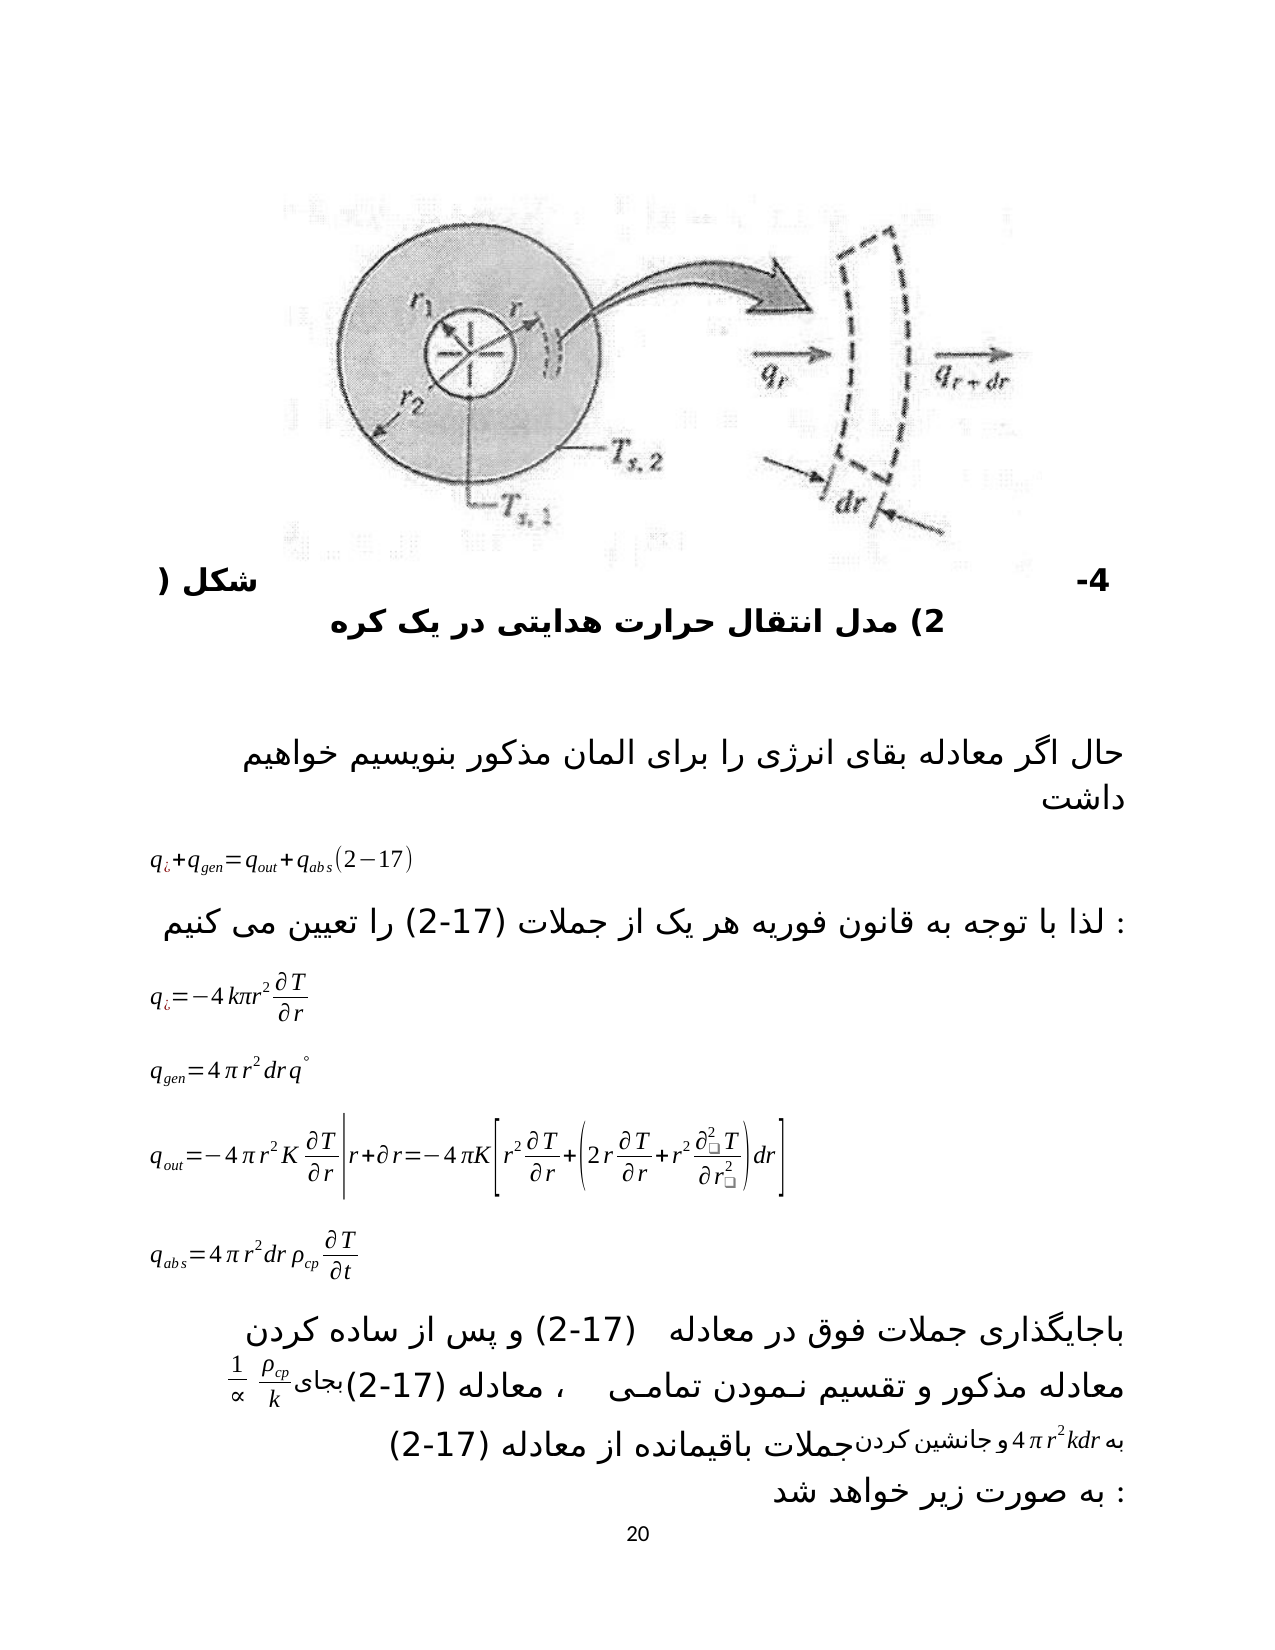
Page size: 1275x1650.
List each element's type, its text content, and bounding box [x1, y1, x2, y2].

text حال اگر معادله بقای انرژی را برای المان مذکور بنویسیم خواهیم داشت [150, 734, 1125, 817]
text لذا با توجه به قانون فوریه هر یک از جملات (17-2) را تعیین می کنیم : [150, 901, 1125, 942]
text شکل (4-2) مدل انتقال حرارت هدایتی در یک کره [150, 562, 1125, 640]
text به صورت زیر خواهد شد : [150, 1470, 1125, 1511]
text باجایگذاری جملات فوق در معادله (17-2) و پس از ساده کردن معادله مذکور و تقسیم نـمودن تمامـی ، معادله (17-2) جملات باقیمانده از معادله (17-2) [150, 1310, 1125, 1464]
picture [283, 180, 1042, 580]
